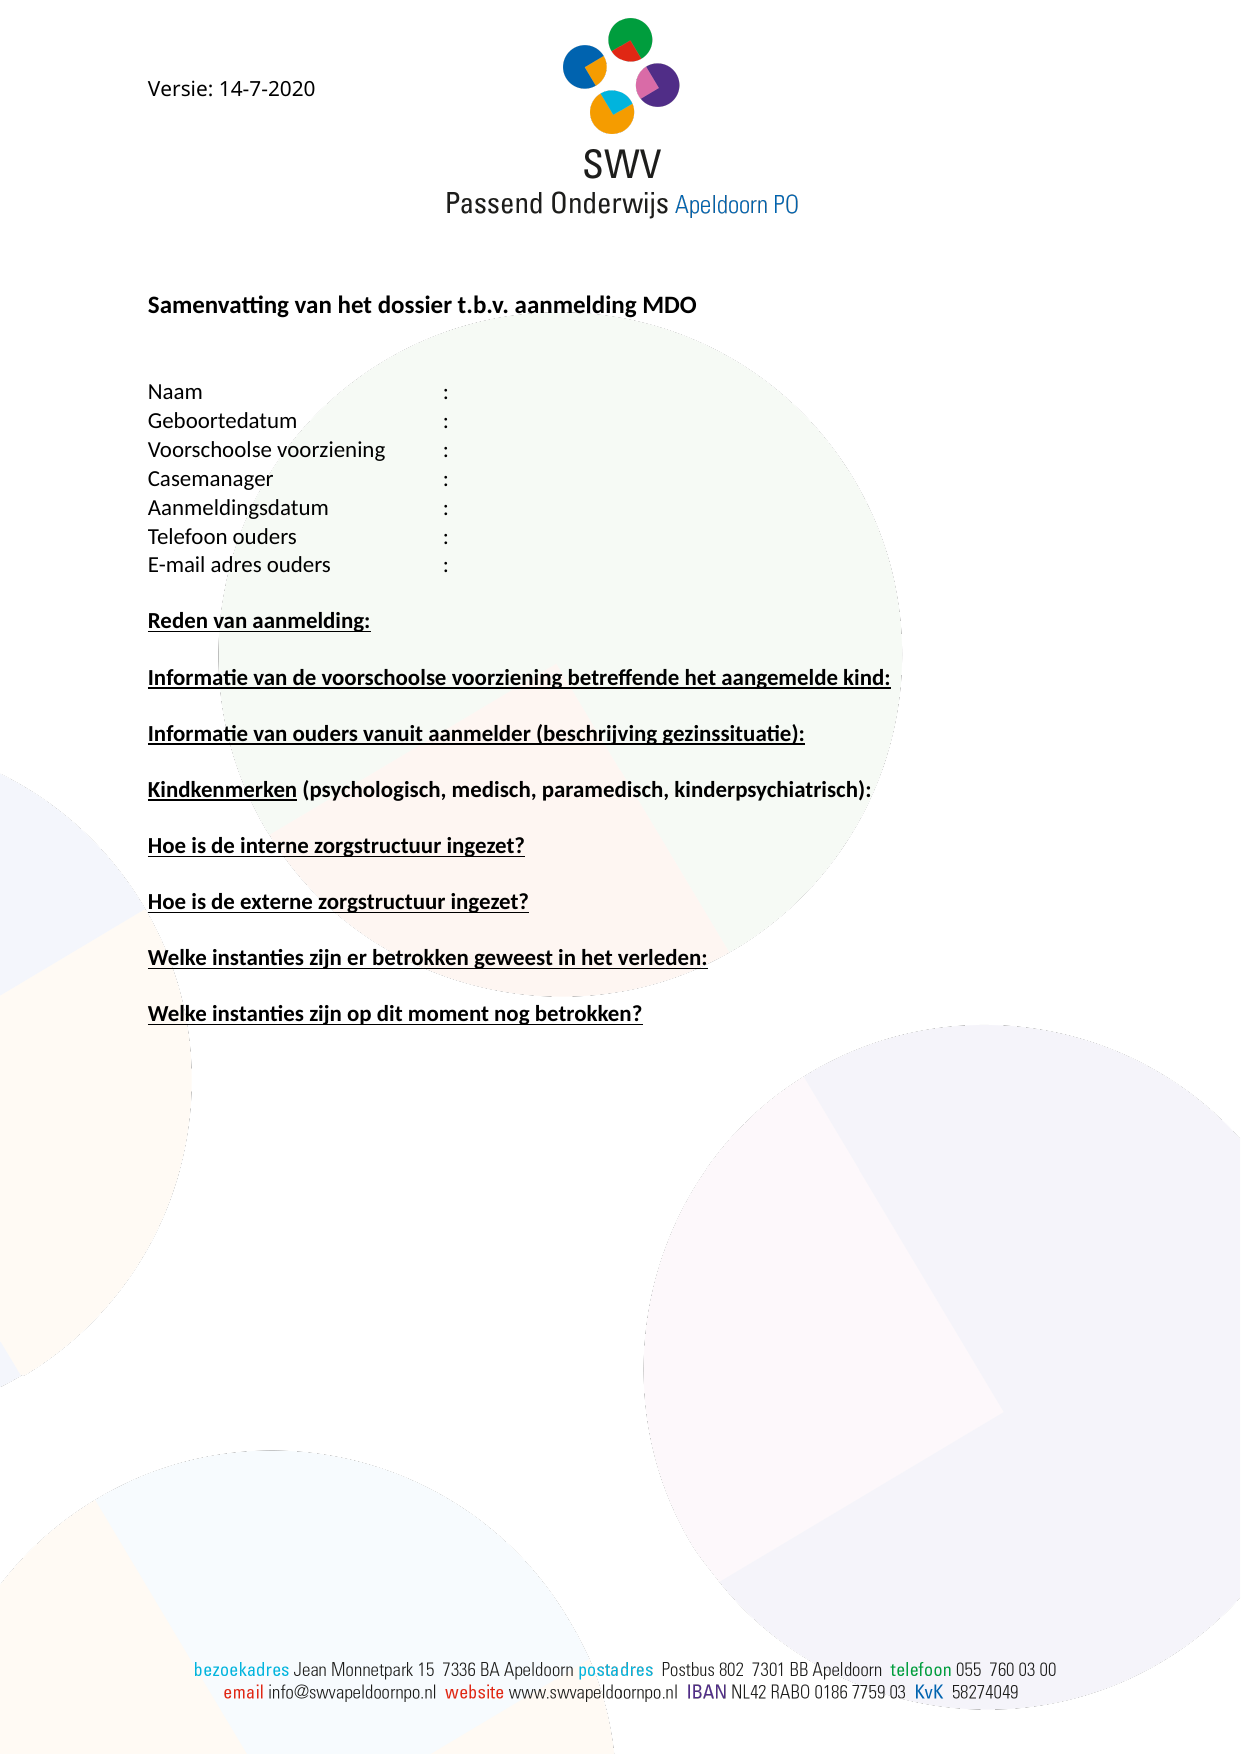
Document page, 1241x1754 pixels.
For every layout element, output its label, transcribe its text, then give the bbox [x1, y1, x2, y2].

text Reden van aanmelding: [148, 606, 1093, 634]
text Kindkenmerken (psychologisch, medisch, paramedisch, kinderpsychiatrisch): [148, 775, 1093, 803]
text Welke instanties zijn er betrokken geweest in het verleden: [148, 943, 1093, 971]
text Telefoon ouders : [148, 521, 1093, 550]
text Hoe is de externe zorgstructuur ingezet? [148, 887, 1093, 915]
text Welke instanties zijn op dit moment nog betrokken? [148, 999, 1093, 1027]
text Samenvatting van het dossier t.b.v. aanmelding MDO [148, 289, 1093, 320]
text Casemanager : [148, 463, 1093, 492]
text Naam : [148, 376, 1093, 405]
picture [0, 0, 1241, 1754]
text Hoe is de interne zorgstructuur ingezet? [148, 831, 1093, 859]
text Geboortedatum : [148, 405, 1093, 434]
text Voorschoolse voorziening : [148, 434, 1093, 463]
text Informatie van ouders vanuit aanmelder (beschrijving gezinssituatie): [148, 719, 1093, 747]
text Aanmeldingsdatum : [148, 492, 1093, 521]
text E-mail adres ouders : [148, 550, 1093, 578]
text Informatie van de voorschoolse voorziening betreffende het aangemelde kind: [148, 663, 1093, 691]
